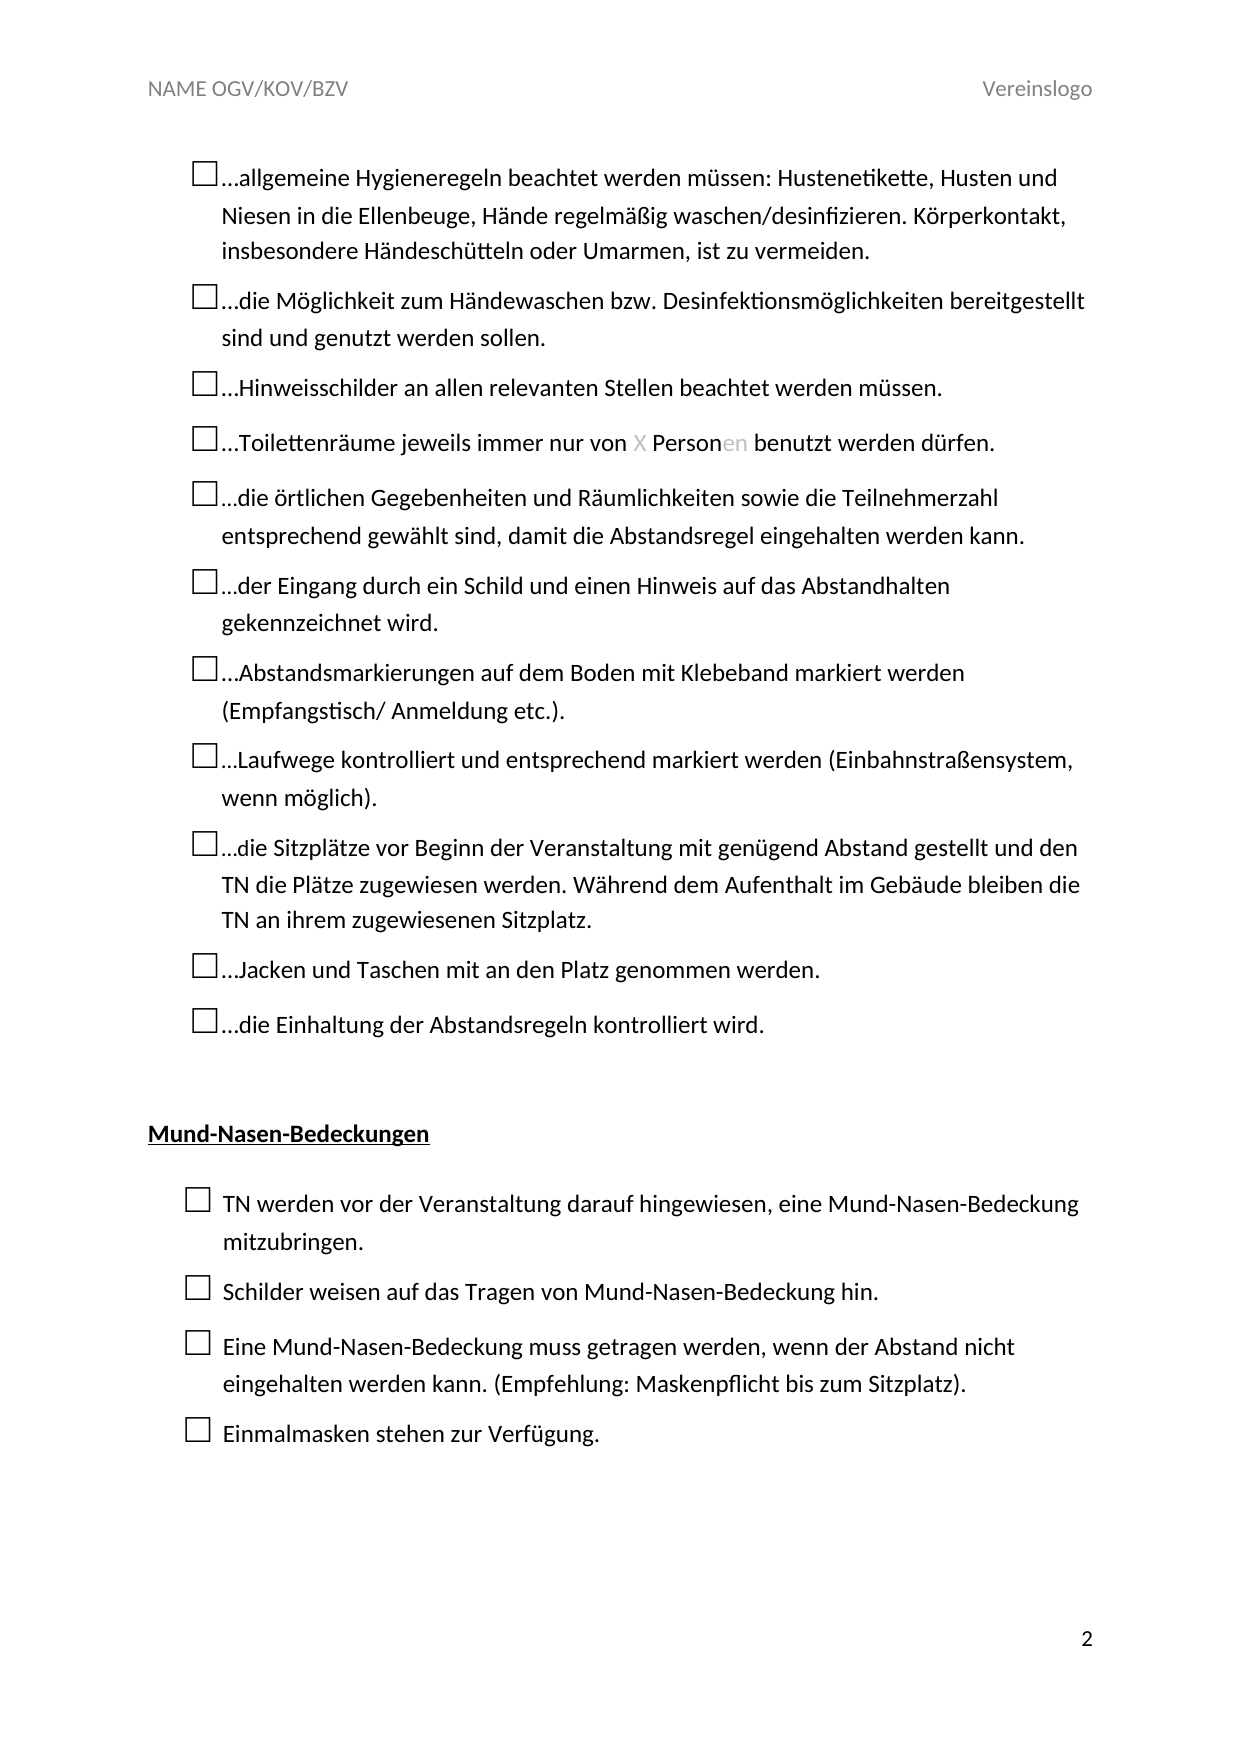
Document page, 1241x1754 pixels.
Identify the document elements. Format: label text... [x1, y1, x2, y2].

list …Laufwege kontrolliert und entsprechend markiert werden (Einbahnstraßensystem, wenn möglich). [192, 730, 1093, 813]
list …Toilettenräume jeweils immer nur von X Personen benutzt werden dürfen. [192, 412, 1093, 460]
list Eine Mund-Nasen-Bedeckung muss getragen werden, wenn der Abstand nicht eingehalten werden kann. (Empfehlung: Maskenpflicht bis zum Sitzplatz). [185, 1316, 1093, 1399]
list …Hinweisschilder an allen relevanten Stellen beachtet werden müssen. [192, 357, 1093, 405]
list …die Einhaltung der Abstandsregeln kontrolliert wird. [192, 995, 1093, 1043]
list Einmalmasken stehen zur Verfügung. [185, 1403, 1093, 1451]
list …die örtlichen Gegebenheiten und Räumlichkeiten sowie die Teilnehmerzahl entsprechend gewählt sind, damit die Abstandsregel eingehalten werden kann. [192, 468, 1093, 551]
list …die Möglichkeit zum Händewaschen bzw. Desinfektionsmöglichkeiten bereitgestellt sind und genutzt werden sollen. [192, 270, 1093, 353]
text Mund-Nasen-Bedeckungen [148, 1118, 1093, 1148]
list TN werden vor der Veranstaltung darauf hingewiesen, eine Mund-Nasen-Bedeckung mitzubringen. [185, 1174, 1093, 1257]
list …allgemeine Hygieneregeln beachtet werden müssen: Hustenetikette, Husten und Niesen in die Ellenbeuge, Hände regelmäßig waschen/desinfizieren. Körperkontakt, insbesondere Händeschütteln oder Umarmen, ist zu vermeiden. [192, 148, 1093, 266]
list …Abstandsmarkierungen auf dem Boden mit Klebeband markiert werden (Empfangstisch/ Anmeldung etc.). [192, 642, 1093, 725]
list …der Eingang durch ein Schild und einen Hinweis auf das Abstandhalten gekennzeichnet wird. [192, 555, 1093, 638]
list …die Sitzplätze vor Beginn der Veranstaltung mit genügend Abstand gestellt und den TN die Plätze zugewiesen werden. Während dem Aufenthalt im Gebäude bleiben die TN an ihrem zugewiesenen Sitzplatz. [192, 817, 1093, 935]
list Schilder weisen auf das Tragen von Mund-Nasen-Bedeckung hin. [185, 1261, 1093, 1309]
list …Jacken und Taschen mit an den Platz genommen werden. [192, 939, 1093, 987]
